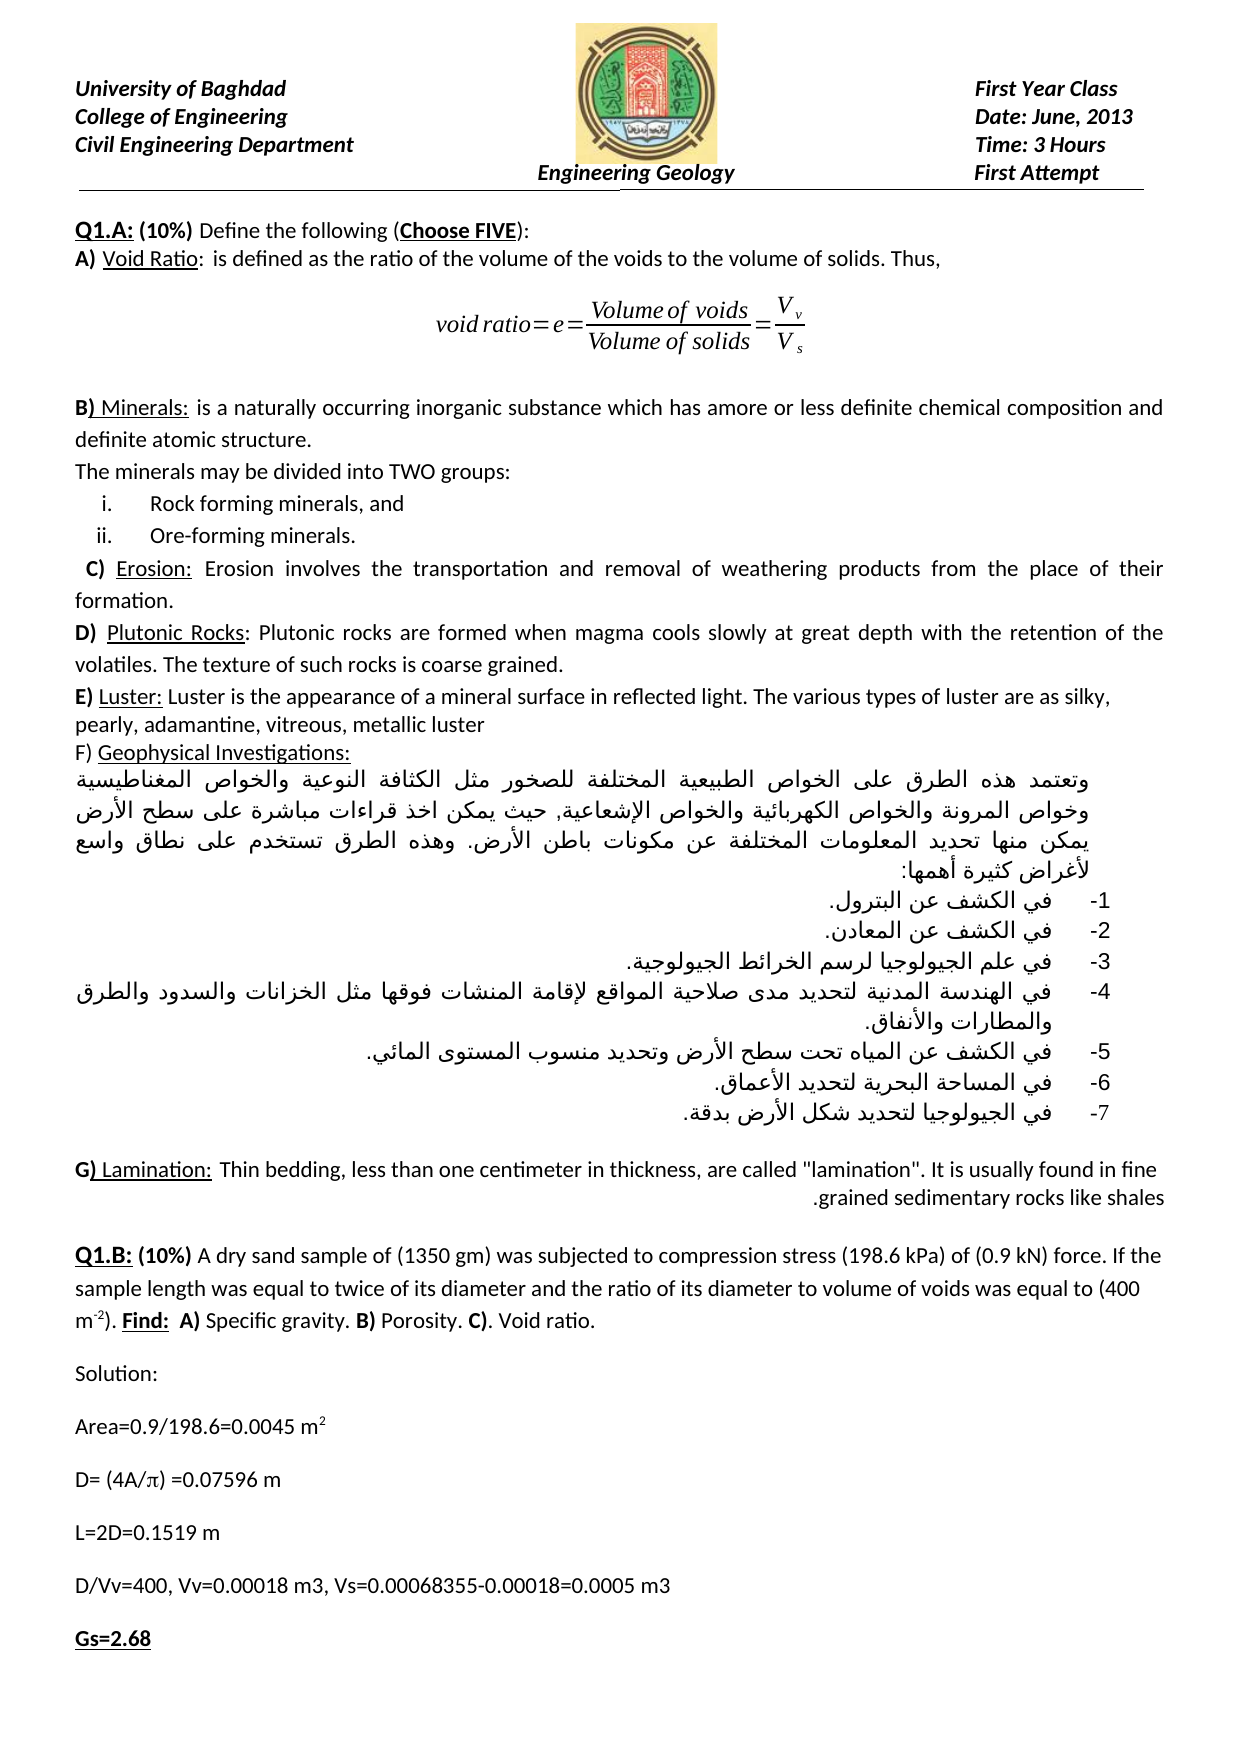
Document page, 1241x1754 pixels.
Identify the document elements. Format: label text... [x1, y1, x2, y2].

list في الكشف عن البترول. [75, 887, 1090, 914]
list في علم الجيولوجيا لرسم الخرائط الجيولوجية. [75, 948, 1090, 974]
list في الكشف عن المياه تحت سطح الأرض وتحديد منسوب المستوى المائي. [75, 1038, 1090, 1065]
text B) Minerals: is a naturally occurring inorganic substance which has amore or less definite chemical composition and definite atomic structure. [75, 393, 1165, 453]
text Q1.A: (10%) Define the following (Choose FIVE): [75, 214, 1165, 244]
list وتعتمد هذه الطرق على الخواص الطبيعية المختلفة للصخور مثل الكثافة النوعية والخواص المغناطيسية وخواص المرونة والخواص الكهربائية والخواص الإشعاعية, حيث يمكن اخذ قراءات مباشرة على سطح الأرض يمكن منها تحديد المعلومات المختلفة عن مكونات باطن الأرض. وهذه الطرق تستخدم على نطاق واسع لأغراض كثيرة أهمها: [75, 766, 1090, 883]
list في الهندسة المدنية لتحديد مدى صلاحية المواقع لإقامة المنشات فوقها مثل الخزانات والسدود والطرق والمطارات والأنفاق. [75, 978, 1090, 1034]
text F) Geophysical Investigations: [75, 738, 1165, 766]
text Area=0.9/198.6=0.0045 m2 [75, 1412, 1165, 1441]
list Ore-forming minerals. [112, 521, 1165, 549]
list في المساحة البحرية لتحديد الأعماق. [75, 1068, 1090, 1095]
text Q1.B: (10%) A dry sand sample of (1350 gm) was subjected to compression stress (198.6 kPa) of (0.9 kN) force. If the sample length was equal to twice of its diameter and the ratio of its diameter to volume of voids was equal to (400 m-2). Find: A) Specific gravity. B) Porosity. C). Void ratio. [75, 1239, 1165, 1334]
text D/Vv=400, Vv=0.00018 m3, Vs=0.00068355-0.00018=0.0005 m3 [75, 1572, 1165, 1599]
text C) Erosion: Erosion involves the transportation and removal of weathering products from the place of their formation. [75, 554, 1165, 614]
text The minerals may be divided into TWO groups: [75, 457, 1165, 485]
list في الجيولوجيا لتحديد شكل الأرض بدقة. [75, 1099, 1090, 1125]
list Rock forming minerals, and [112, 489, 1165, 517]
text Solution: [75, 1359, 1165, 1387]
text G) Lamination: Thin bedding, less than one centimeter in thickness, are called "lamination". It is usually found in fine grained sedimentary rocks like shales. [75, 1150, 1165, 1212]
list في الكشف عن المعادن. [75, 917, 1090, 944]
picture [575, 23, 718, 164]
text A) Void Ratio: is defined as the ratio of the volume of the voids to the volume of solids. Thus, [75, 244, 1165, 272]
text D) Plutonic Rocks: Plutonic rocks are formed when magma cools slowly at great depth with the retention of the volatiles. The texture of such rocks is coarse grained. [75, 618, 1165, 678]
text D= (4A/) =0.07596 m [75, 1466, 1165, 1493]
text Gs=2.68 [75, 1624, 1165, 1653]
text E) Luster: Luster is the appearance of a mineral surface in reflected light. The various types of luster are as silky, pearly, adamantine, vitreous, metallic luster [75, 682, 1165, 738]
text L=2D=0.1519 m [75, 1518, 1165, 1547]
